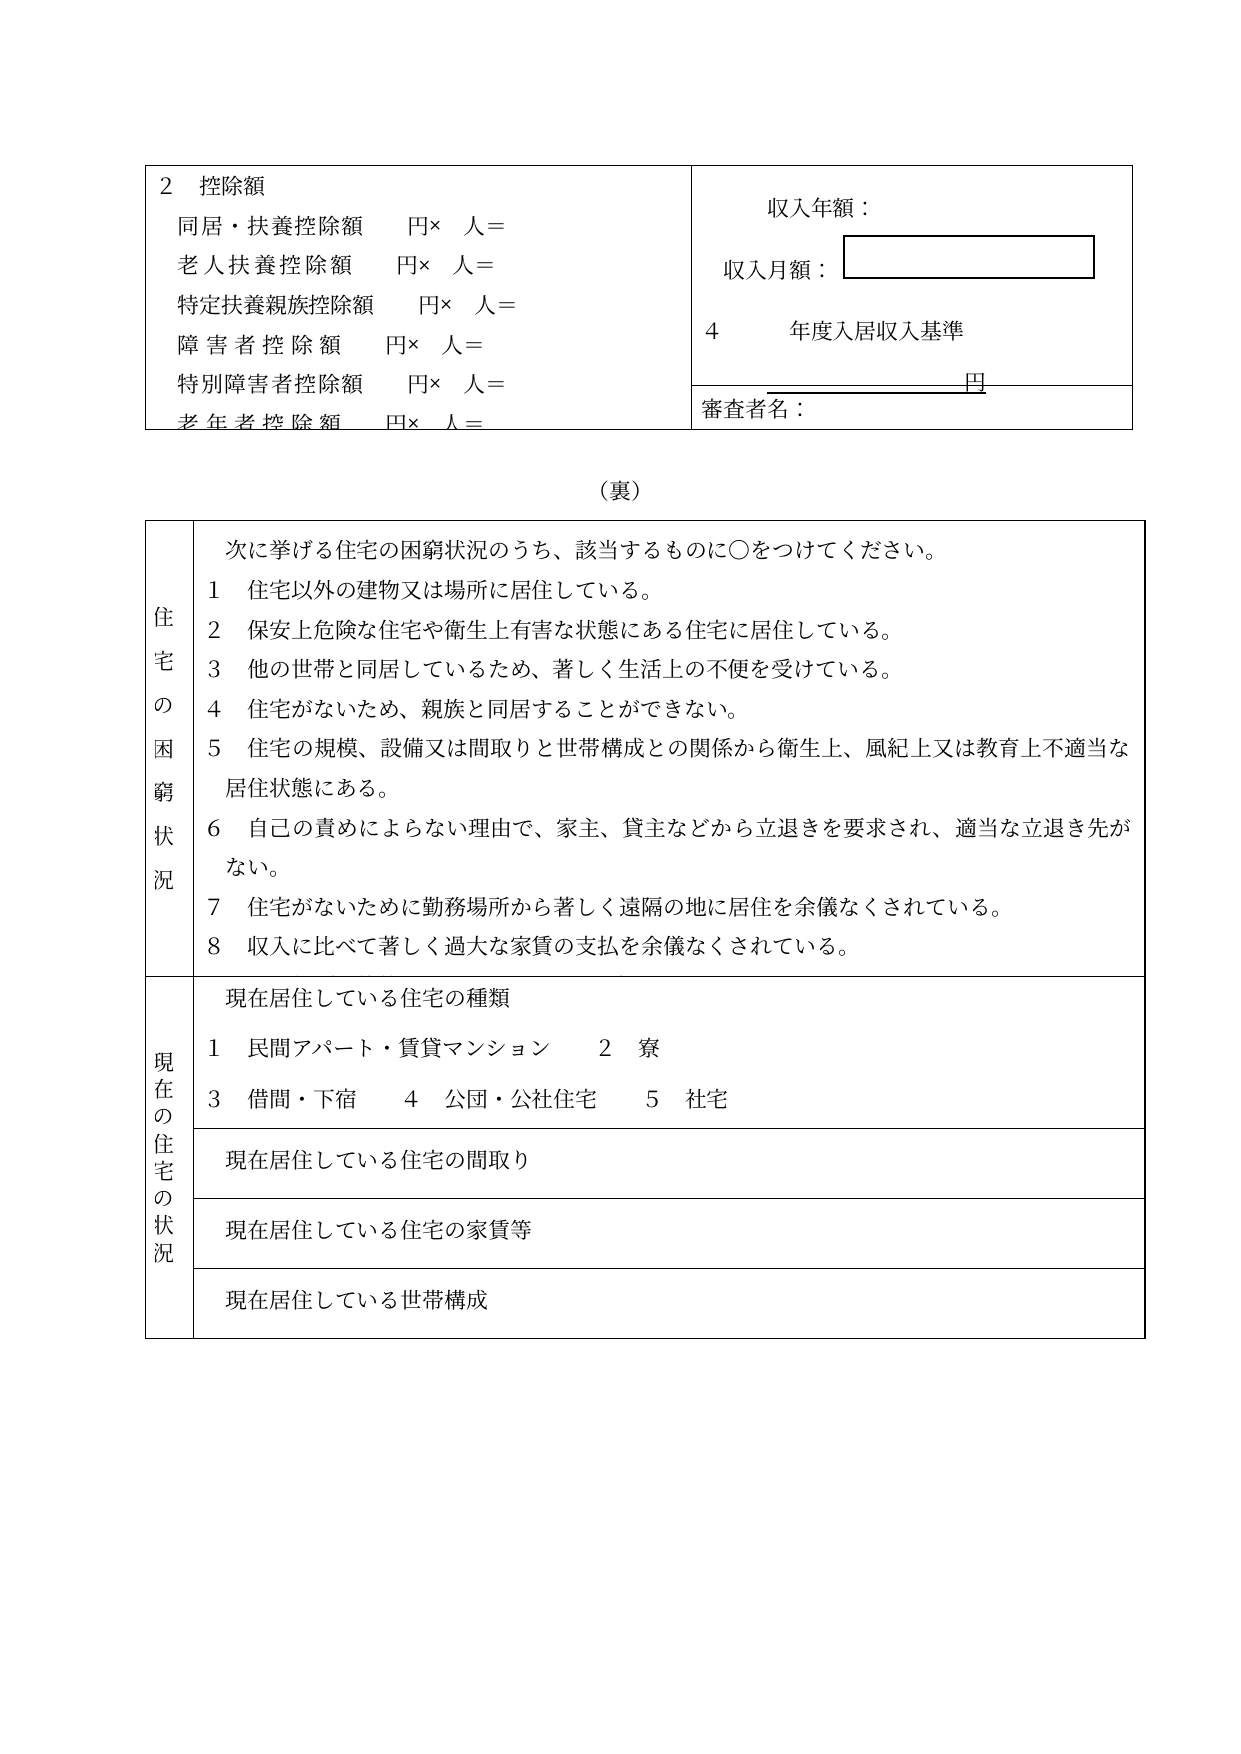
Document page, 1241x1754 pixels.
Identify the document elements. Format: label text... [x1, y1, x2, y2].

table_header 次に挙げる住宅の困窮状況のうち、該当するものに〇をつけてください。 １ 住宅以外の建物又は場所に居住している。 ２ 保安上危険な住宅や衛生上有害な状態にある住宅に居住している。 ３ 他の世帯と同居しているため、著しく生活上の不便を受けている。 ４ 住宅がないため、親族と同居することができない。 ５ 住宅の規模、設備又は間取りと世帯構成との関係から衛生上、風紀上又は教育上不適当な居住状態にある。 ６ 自己の責めによらない理由で、家主、貸主などから立退きを要求され、適当な立退き先がない。 ７ 住宅がないために勤務場所から著しく遠隔の地に居住を余儀なくされている。 ８ 収入に比べて著しく過大な家賃の支払を余儀なくされている。 ９ その他（具体的に記入してください。） [194, 521, 1144, 976]
table_cell 審査者名： [692, 386, 1132, 429]
table_cell ２ 控除額 同居・扶養控除額 円× 人＝ 老人扶養控除額 円× 人＝ 特定扶養親族控除額 円× 人＝ 障害者控除額 円× 人＝ 特別障害者控除額 円× 人＝ 老年者控除額 円× 人＝ 寡婦（夫）控除額 円× 人＝ 控除額合計 [146, 166, 691, 429]
table_cell 現在の住宅の状況 [146, 977, 193, 1338]
table_cell 現在居住している住宅の種類 １ 民間アパート・賃貸マンション ２ 寮 ３ 借間・下宿 ４ 公団・公社住宅 ５ 社宅 ６ その他（ ） [194, 977, 1144, 1128]
table_cell 現在居住している住宅の間取り [194, 1129, 1144, 1198]
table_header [692, 166, 1132, 385]
table_cell 現在居住している世帯構成 [194, 1269, 1144, 1338]
table_header 住 宅 の 困 窮 状 況 [146, 521, 193, 976]
table_cell 現在居住している住宅の家賃等 [194, 1199, 1144, 1268]
text （裏） [112, 470, 1128, 509]
